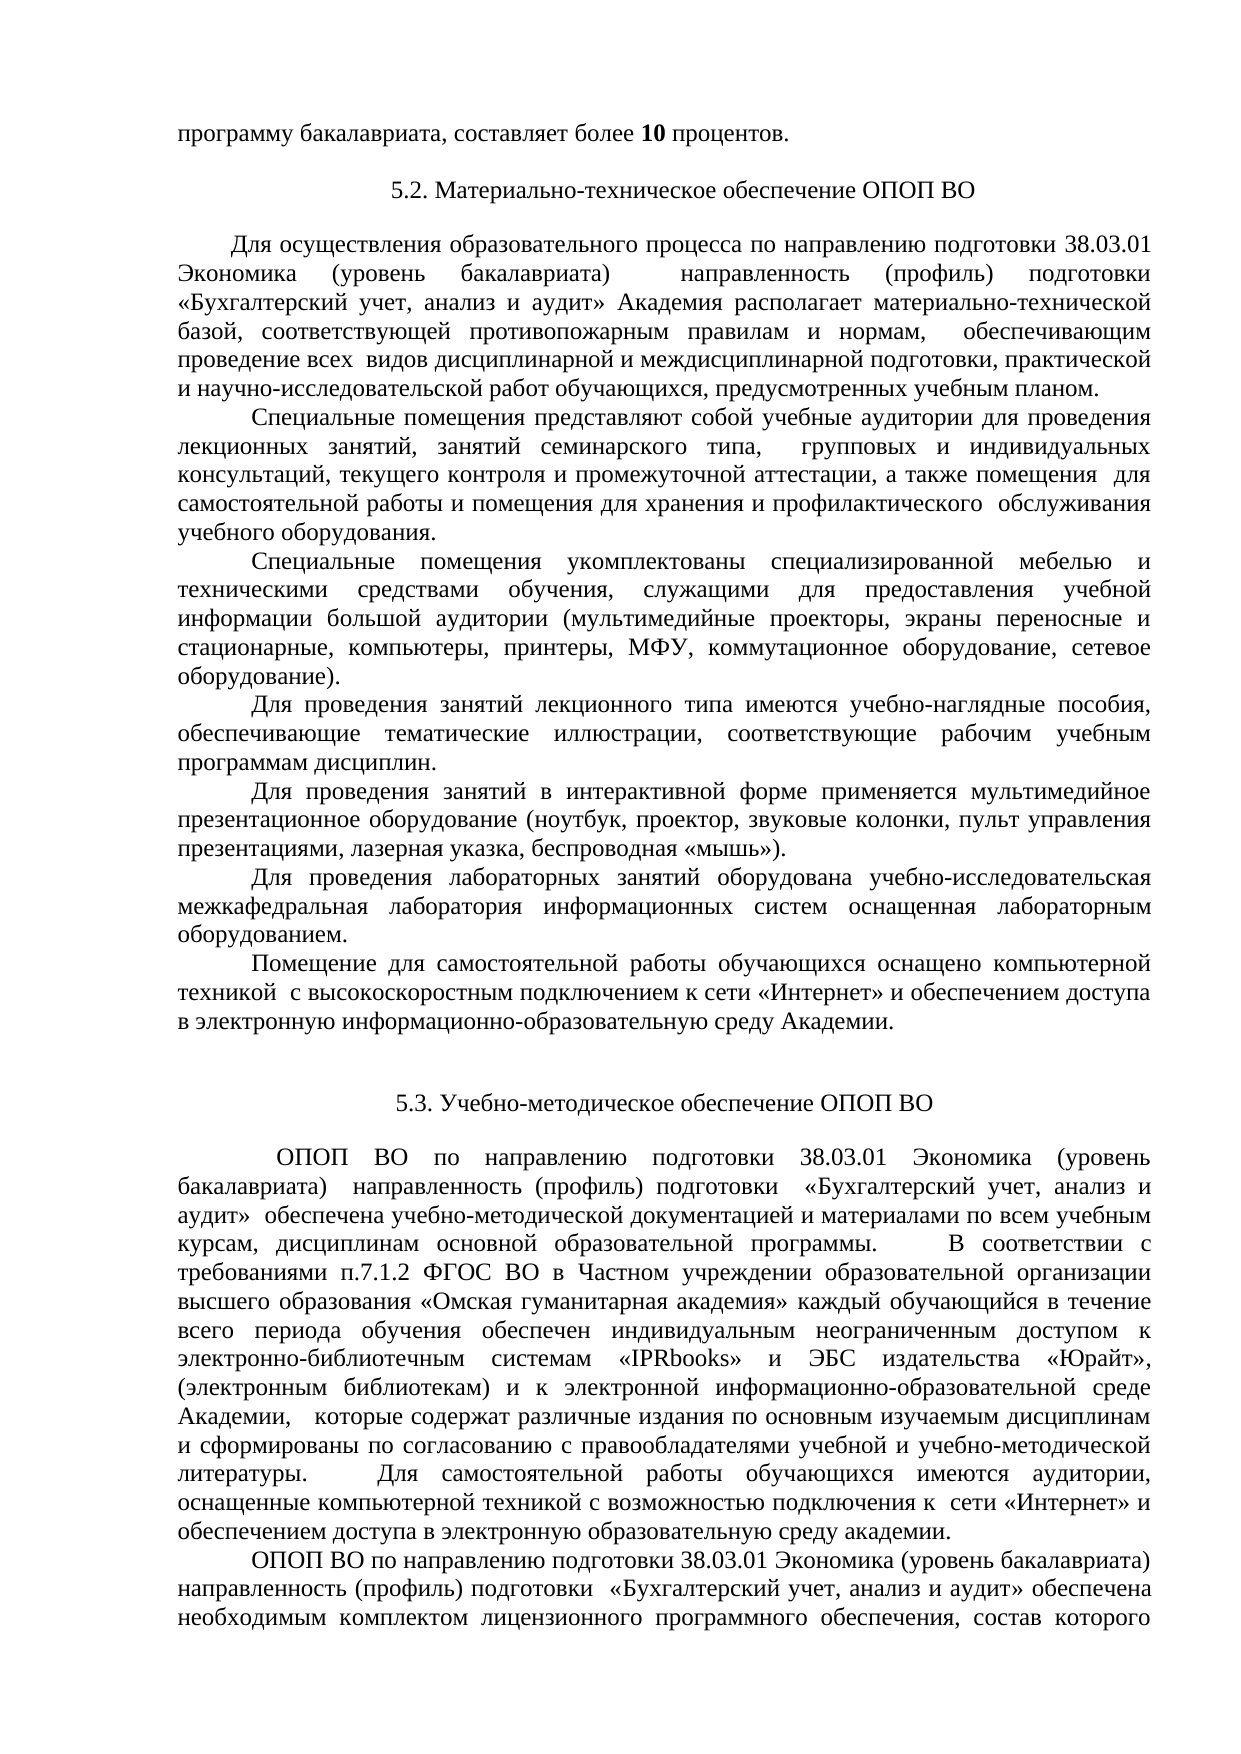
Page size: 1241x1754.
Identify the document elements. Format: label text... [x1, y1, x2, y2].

text Помещение для самостоятельной работы обучающихся оснащено компьютерной техникой с высокоскоростным подключением к сети «Интернет» и обеспечением доступа в электронную информационно-образовательную среду Академии. [177, 948, 1152, 1034]
text 5.3. Учебно-методическое обеспечение ОПОП ВО [177, 1088, 1152, 1117]
text Для проведения занятий лекционного типа имеются учебно-наглядные пособия, обеспечивающие тематические иллюстрации, соответствующие рабочим учебным программам дисциплин. [177, 689, 1152, 776]
text ОПОП ВО по направлению подготовки 38.03.01 Экономика (уровень бакалавриата) направленность (профиль) подготовки «Бухгалтерский учет, анализ и аудит» обеспечена учебно-методической документацией и материалами по всем учебным курсам, дисциплинам основной образовательной программы. В соответствии с требованиями п.7.1.2 ФГОС ВО в Частном учреждении образовательной организации высшего образования «Омская гуманитарная академия» каждый обучающийся в течение всего периода обучения обеспечен индивидуальным неограниченным доступом к электронно-библиотечным системам «IPRbooks» и ЭБС издательства «Юрайт», (электронным библиотекам) и к электронной информационно-образовательной среде Академии, которые содержат различные издания по основным изучаемым дисциплинам и сформированы по согласованию с правообладателями учебной и учебно-методической литературы. Для самостоятельной работы обучающихся имеются аудитории, оснащенные компьютерной техникой с возможностью подключения к сети «Интернет» и обеспечением доступа в электронную образовательную среду академии. [177, 1142, 1152, 1545]
text Специальные помещения представляют собой учебные аудитории для проведения лекционных занятий, занятий семинарского типа, групповых и индивидуальных консультаций, текущего контроля и промежуточной аттестации, а также помещения для самостоятельной работы и помещения для хранения и профилактического обслуживания учебного оборудования. [177, 402, 1152, 546]
text Для осуществления образовательного процесса по направлению подготовки 38.03.01 Экономика (уровень бакалавриата) направленность (профиль) подготовки «Бухгалтерский учет, анализ и аудит» Академия располагает материально-технической базой, соответствующей противопожарным правилам и нормам, обеспечивающим проведение всех видов дисциплинарной и междисциплинарной подготовки, практической и научно-исследовательской работ обучающихся, предусмотренных учебным планом. [177, 229, 1152, 402]
text 5.2. Материально-техническое обеспечение ОПОП ВО [177, 176, 1152, 204]
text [177, 118, 1152, 147]
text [177, 1545, 1152, 1631]
text Для проведения занятий в интерактивной форме применяется мультимедийное презентационное оборудование (ноутбук, проектор, звуковые колонки, пульт управления презентациями, лазерная указка, беспроводная «мышь»). [177, 776, 1152, 862]
text Специальные помещения укомплектованы специализированной мебелью и техническими средствами обучения, служащими для предоставления учебной информации большой аудитории (мультимедийные проекторы, экраны переносные и стационарные, компьютеры, принтеры, МФУ, коммутационное оборудование, сетевое оборудование). [177, 546, 1152, 689]
text Для проведения лабораторных занятий оборудована учебно-исследовательская межкафедральная лаборатория информационных систем оснащенная лабораторным оборудованием. [177, 862, 1152, 948]
